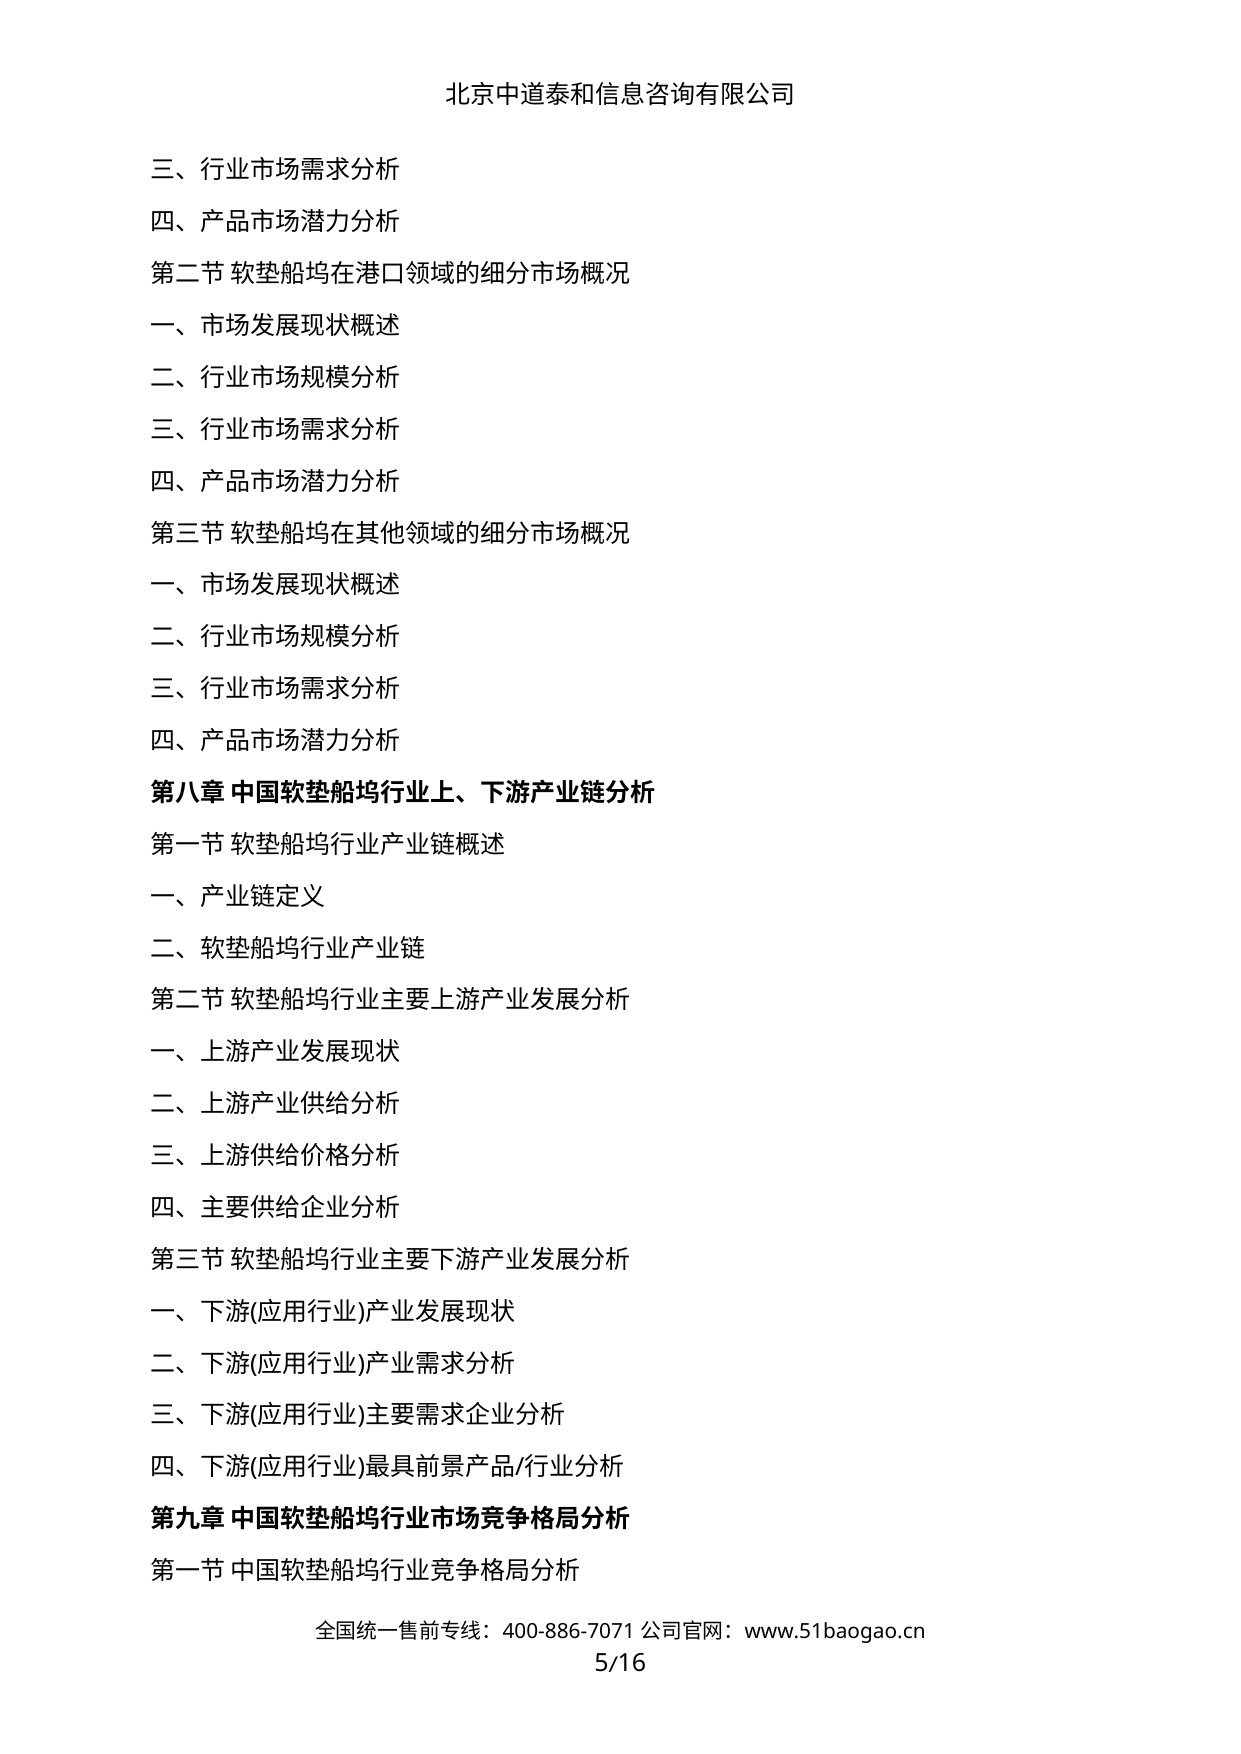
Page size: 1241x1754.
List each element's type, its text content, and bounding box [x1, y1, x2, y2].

text 一、上游产业发展现状 [150, 1032, 1090, 1068]
text 三、行业市场需求分析 [150, 409, 1090, 446]
text 第八章 中国软垫船坞行业上、下游产业链分析 [150, 772, 1090, 809]
text 四、主要供给企业分析 [150, 1187, 1090, 1224]
text 三、行业市场需求分析 [150, 669, 1090, 705]
text 三、上游供给价格分析 [150, 1136, 1090, 1172]
text 第一节 软垫船坞行业产业链概述 [150, 824, 1090, 861]
text 一、下游(应用行业)产业发展现状 [150, 1291, 1090, 1327]
text 第一节 中国软垫船坞行业竞争格局分析 [150, 1551, 1090, 1587]
text 二、行业市场规模分析 [150, 617, 1090, 653]
text 一、市场发展现状概述 [150, 565, 1090, 601]
text 四、产品市场潜力分析 [150, 202, 1090, 238]
text 第九章 中国软垫船坞行业市场竞争格局分析 [150, 1499, 1090, 1535]
text 二、行业市场规模分析 [150, 357, 1090, 394]
text 第二节 软垫船坞在港口领域的细分市场概况 [150, 254, 1090, 290]
text 第三节 软垫船坞行业主要下游产业发展分析 [150, 1239, 1090, 1276]
text 第三节 软垫船坞在其他领域的细分市场概况 [150, 513, 1090, 549]
text 四、产品市场潜力分析 [150, 721, 1090, 757]
text 一、市场发展现状概述 [150, 306, 1090, 342]
text 三、行业市场需求分析 [150, 150, 1090, 186]
text 二、下游(应用行业)产业需求分析 [150, 1343, 1090, 1379]
text 二、软垫船坞行业产业链 [150, 928, 1090, 964]
text 四、产品市场潜力分析 [150, 461, 1090, 497]
text 第二节 软垫船坞行业主要上游产业发展分析 [150, 980, 1090, 1016]
text 二、上游产业供给分析 [150, 1084, 1090, 1120]
text 三、下游(应用行业)主要需求企业分析 [150, 1395, 1090, 1431]
text 一、产业链定义 [150, 876, 1090, 912]
text 四、下游(应用行业)最具前景产品/行业分析 [150, 1447, 1090, 1483]
